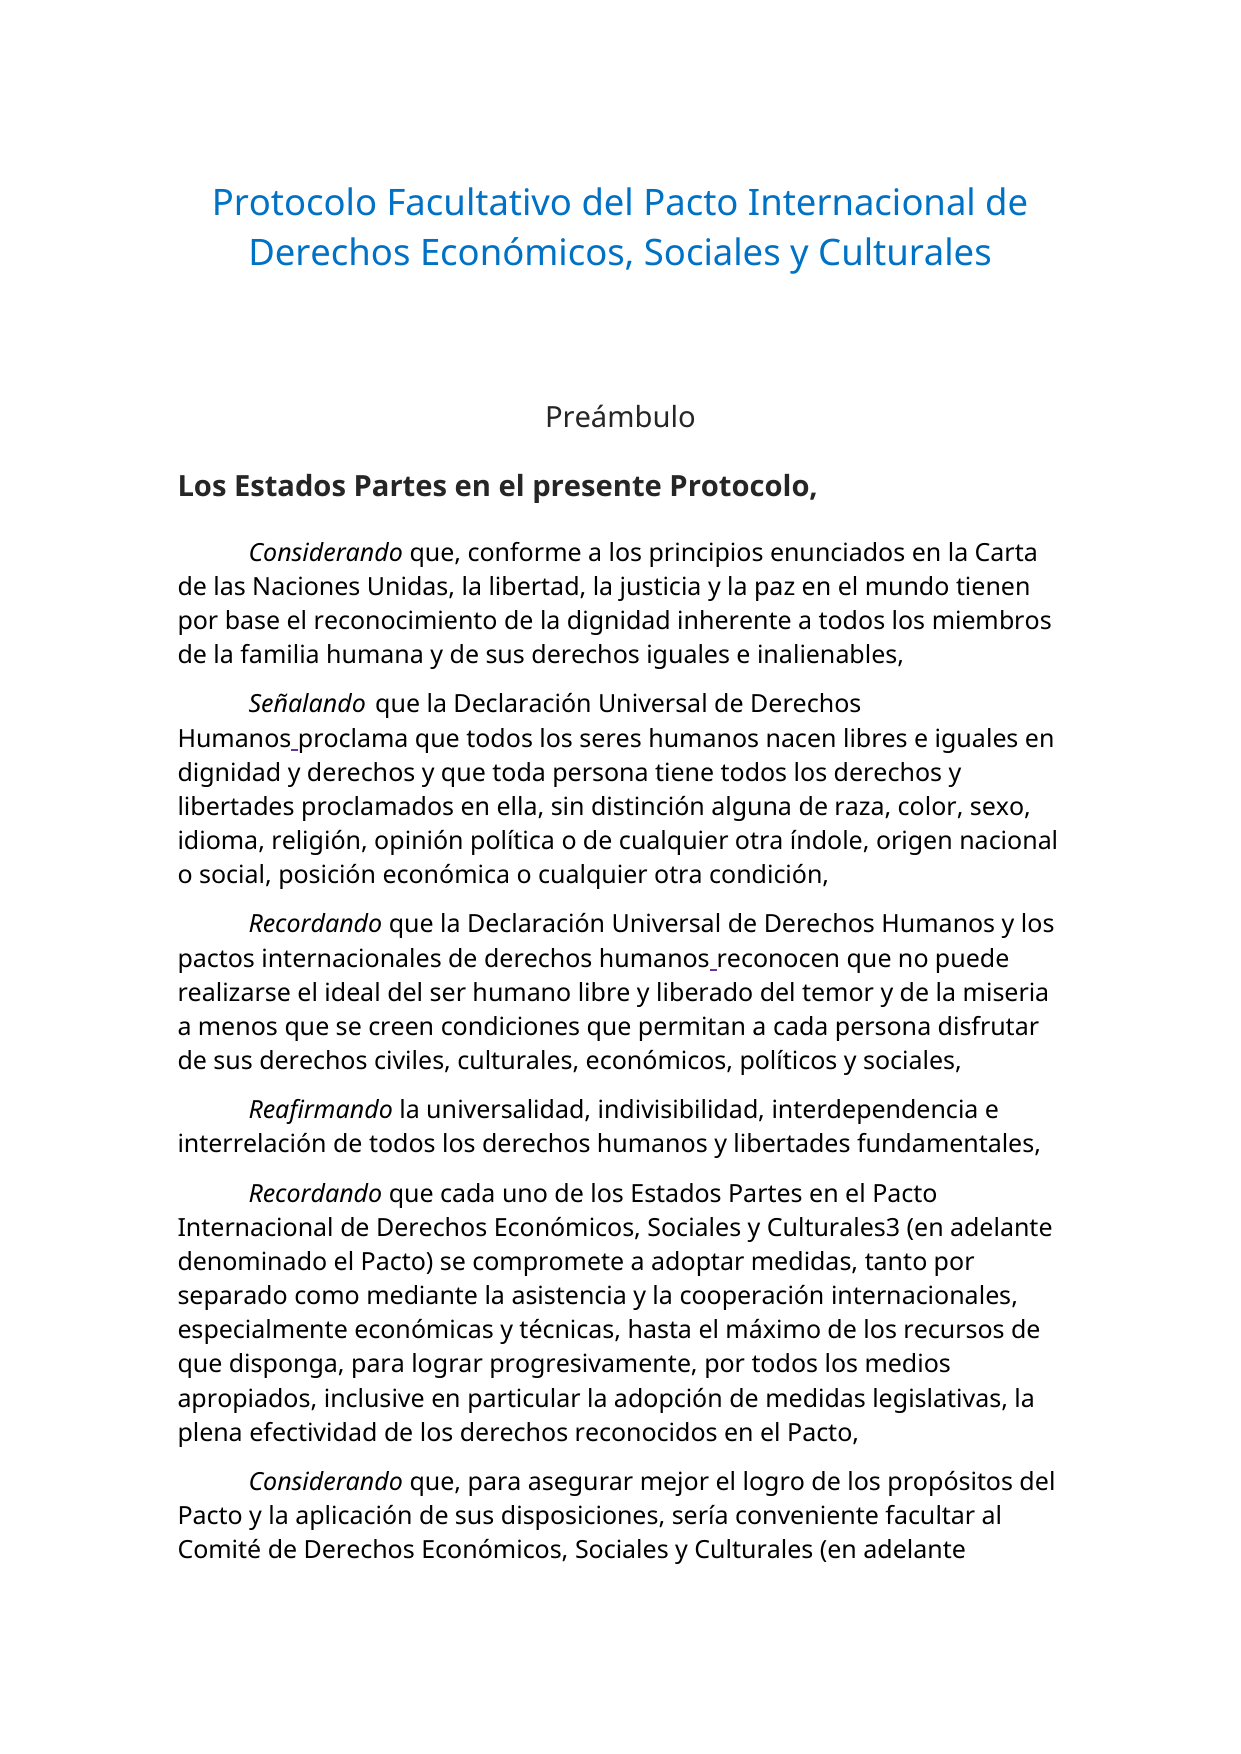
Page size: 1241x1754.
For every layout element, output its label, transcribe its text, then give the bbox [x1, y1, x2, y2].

text Considerando que, conforme a los principios enunciados en la Carta de las Naciones Unidas, la libertad, la justicia y la paz en el mundo tienen por base el reconocimiento de la dignidad inherente a todos los miembros de la familia humana y de sus derechos iguales e inalienables, [177, 534, 1063, 671]
text Reafirmando la universalidad, indivisibilidad, interdependencia e interrelación de todos los derechos humanos y libertades fundamentales, [177, 1092, 1063, 1160]
text Recordando que la Declaración Universal de Derechos Humanos y los pactos internacionales de derechos humanos reconocen que no puede realizarse el ideal del ser humano libre y liberado del temor y de la miseria a menos que se creen condiciones que permitan a cada persona disfrutar de sus derechos civiles, culturales, económicos, políticos y sociales, [177, 906, 1063, 1076]
text Recordando que cada uno de los Estados Partes en el Pacto Internacional de Derechos Económicos, Sociales y Culturales3 (en adelante denominado el Pacto) se compromete a adoptar medidas, tanto por separado como mediante la asistencia y la cooperación internacionales, especialmente económicas y técnicas, hasta el máximo de los recursos de que disponga, para lograr progresivamente, por todos los medios apropiados, inclusive en particular la adopción de medidas legislativas, la plena efectividad de los derechos reconocidos en el Pacto, [177, 1176, 1063, 1448]
text Preámbulo [177, 397, 1063, 436]
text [177, 1464, 1063, 1566]
text Protocolo Facultativo del Pacto Internacional de Derechos Económicos, Sociales y Culturales [177, 177, 1063, 276]
text Señalando que la Declaración Universal de Derechos Humanos proclama que todos los seres humanos nacen libres e iguales en dignidad y derechos y que toda persona tiene todos los derechos y libertades proclamados en ella, sin distinción alguna de raza, color, sexo, idioma, religión, opinión política o de cualquier otra índole, origen nacional o social, posición económica o cualquier otra condición, [177, 686, 1063, 891]
text Los Estados Partes en el presente Protocolo, [177, 465, 1063, 505]
